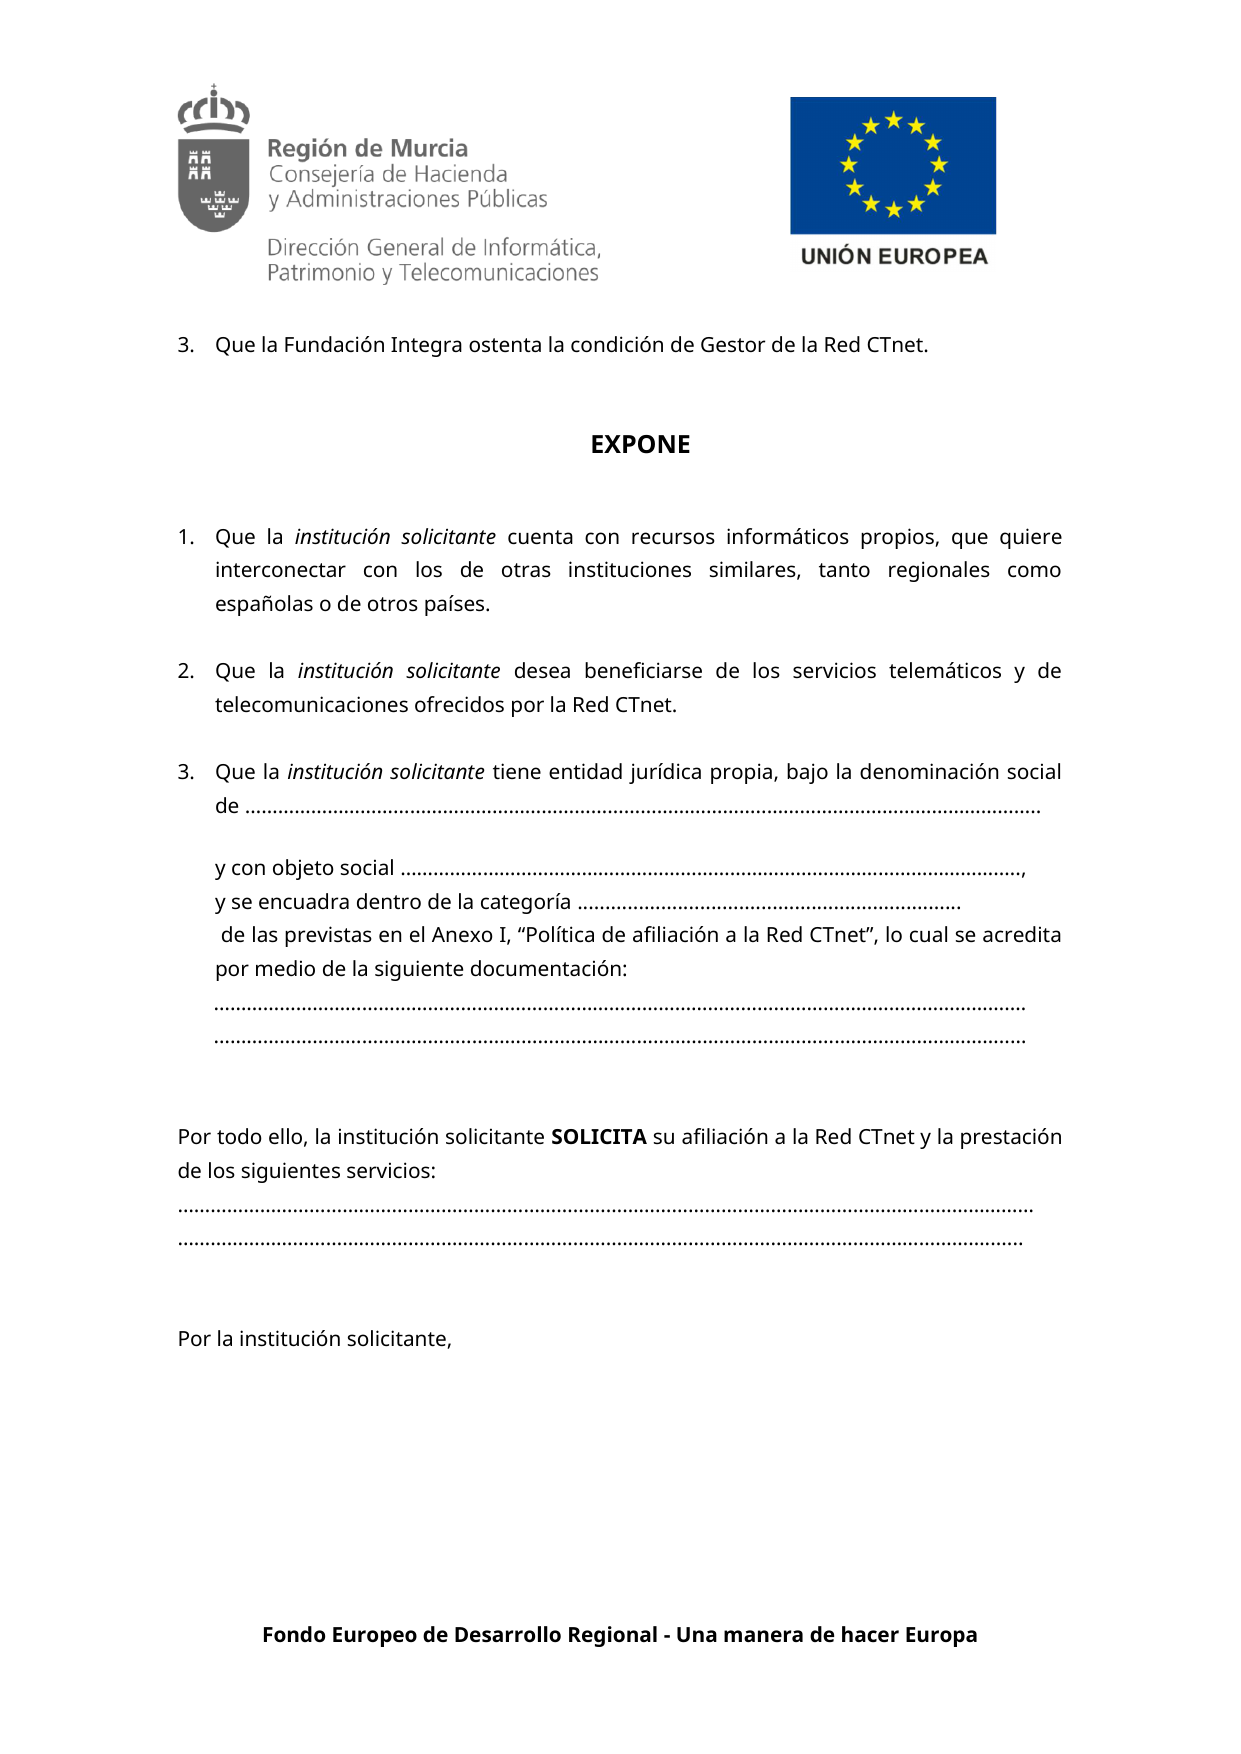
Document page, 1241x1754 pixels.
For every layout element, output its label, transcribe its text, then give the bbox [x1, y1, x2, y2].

list Que la institución solicitante tiene entidad jurídica propia, bajo la denominación social de …………………………………………………………………………………..………………………………………….. [177, 753, 1063, 820]
text Por todo ello, la institución solicitante SOLICITA su afiliación a la Red CTnet y la prestación de los siguientes servicios: [177, 1118, 1063, 1185]
text Por la institución solicitante, [177, 1320, 1063, 1353]
list Que la institución solicitante desea beneficiarse de los servicios telemáticos y de telecomunicaciones ofrecidos por la Red CTnet. [177, 652, 1063, 719]
picture [177, 83, 601, 285]
text ………………………………………..……………………………………………………………………………………..… [213, 1017, 1063, 1051]
text y con objeto social ……………………………………………………………………………………………….…., [215, 849, 1063, 882]
list Que la Fundación Integra ostenta la condición de Gestor de la Red CTnet. [177, 326, 1063, 359]
text ……………………………………………………………………………………………………………………………….… [213, 983, 1063, 1017]
text EXPONE [218, 426, 1063, 461]
text ………………………………………………………………………………………………………………………………………… [177, 1185, 1063, 1219]
text …………………………………………………………………………………………………………………………………....... [177, 1219, 1063, 1252]
list Que la institución solicitante cuenta con recursos informáticos propios, que quiere interconectar con los de otras instituciones similares, tanto regionales como españolas o de otros países. [177, 517, 1063, 618]
text y se encuadra dentro de la categoría ..................................................................... [215, 882, 1063, 916]
text de las previstas en el Anexo I, “Política de afiliación a la Red CTnet”, lo cual se acredita por medio de la siguiente documentación: [215, 916, 1063, 983]
